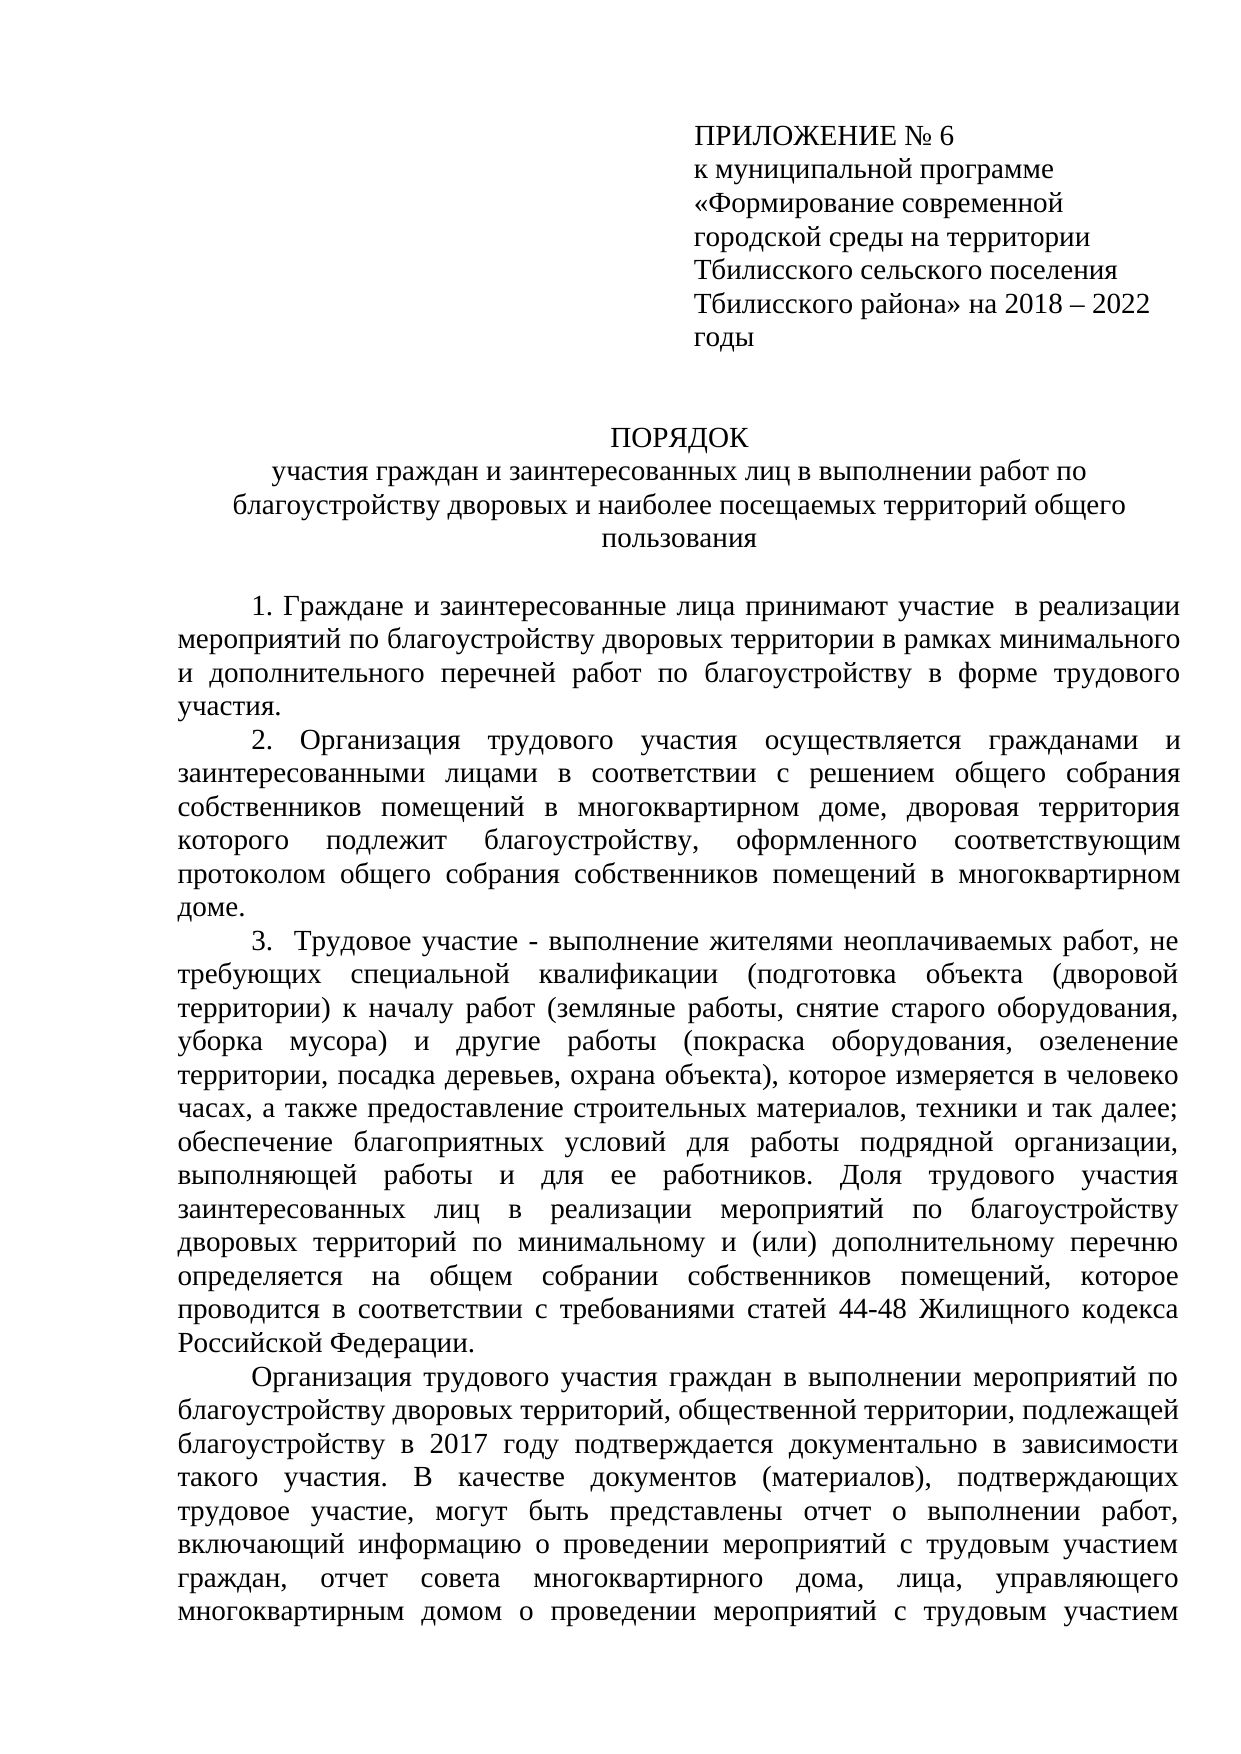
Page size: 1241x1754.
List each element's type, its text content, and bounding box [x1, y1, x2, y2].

text ПРИЛОЖЕНИЕ № 6 [694, 118, 1181, 152]
text 3. Трудовое участие - выполнение жителями неоплачиваемых работ, не требующих специальной квалификации (подготовка объекта (дворовой территории) к началу работ (земляные работы, снятие старого оборудования, уборка мусора) и другие работы (покраска оборудования, озеленение территории, посадка деревьев, охрана объекта), которое измеряется в человеко часах, а также предоставление строительных материалов, техники и так далее; обеспечение благоприятных условий для работы подрядной организации, выполняющей работы и для ее работников. Доля трудового участия заинтересованных лиц в реализации мероприятий по благоустройству дворовых территорий по минимальному и (или) дополнительному перечню определяется на общем собрании собственников помещений, которое проводится в соответствии с требованиями статей 44-48 Жилищного кодекса Российской Федерации. [177, 923, 1179, 1359]
text ПОРЯДОК [177, 420, 1181, 453]
text 2. Организация трудового участия осуществляется гражданами и заинтересованными лицами в соответствии с решением общего собрания собственников помещений в многоквартирном доме, дворовая территория которого подлежит благоустройству, оформленного соответствующим протоколом общего собрания собственников помещений в многоквартирном доме. [177, 722, 1181, 923]
text 1. Граждане и заинтересованные лица принимают участие в реализации мероприятий по благоустройству дворовых территории в рамках минимального и дополнительного перечней работ по благоустройству в форме трудового участия. [177, 588, 1181, 722]
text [177, 1359, 1179, 1627]
text участия граждан и заинтересованных лиц в выполнении работ по благоустройству дворовых и наиболее посещаемых территорий общего пользования [177, 453, 1181, 554]
text к муниципальной программе «Формирование современной городской среды на территории Тбилисского сельского поселения Тбилисского района» на 2018 – 2022 годы [693, 152, 1181, 353]
